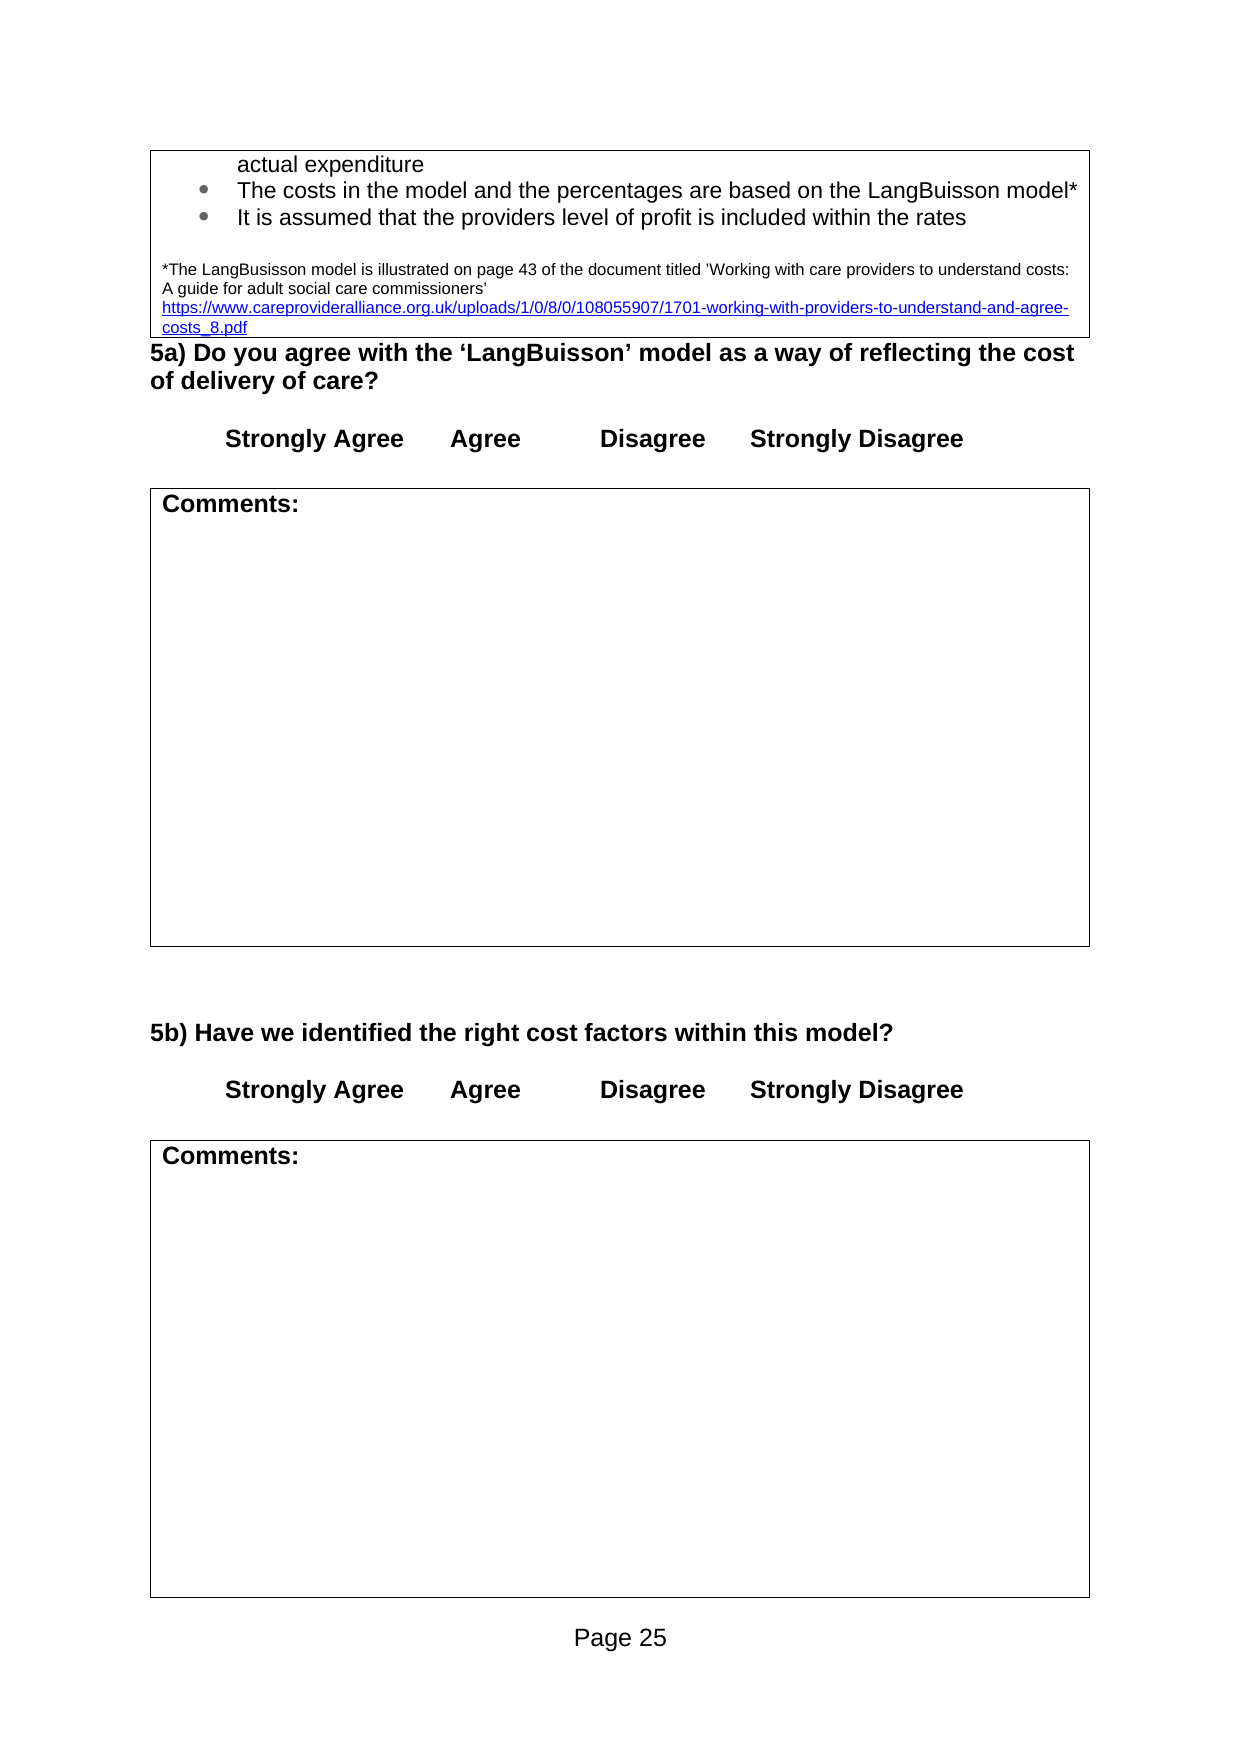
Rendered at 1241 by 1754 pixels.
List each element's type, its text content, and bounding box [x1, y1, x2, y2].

text 5a) Do you agree with the ‘LangBuisson’ model as a way of reflecting the cost of delivery of care? [150, 338, 1090, 395]
table_header Comments: [151, 1141, 1089, 1597]
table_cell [151, 151, 1089, 337]
list Strongly Agree Agree Disagree Strongly Disagree [225, 1075, 1090, 1104]
list Strongly Agree Agree Disagree Strongly Disagree [225, 424, 1090, 453]
text 5b) Have we identified the right cost factors within this model? [150, 1018, 1090, 1047]
table_header Comments: [151, 489, 1089, 946]
